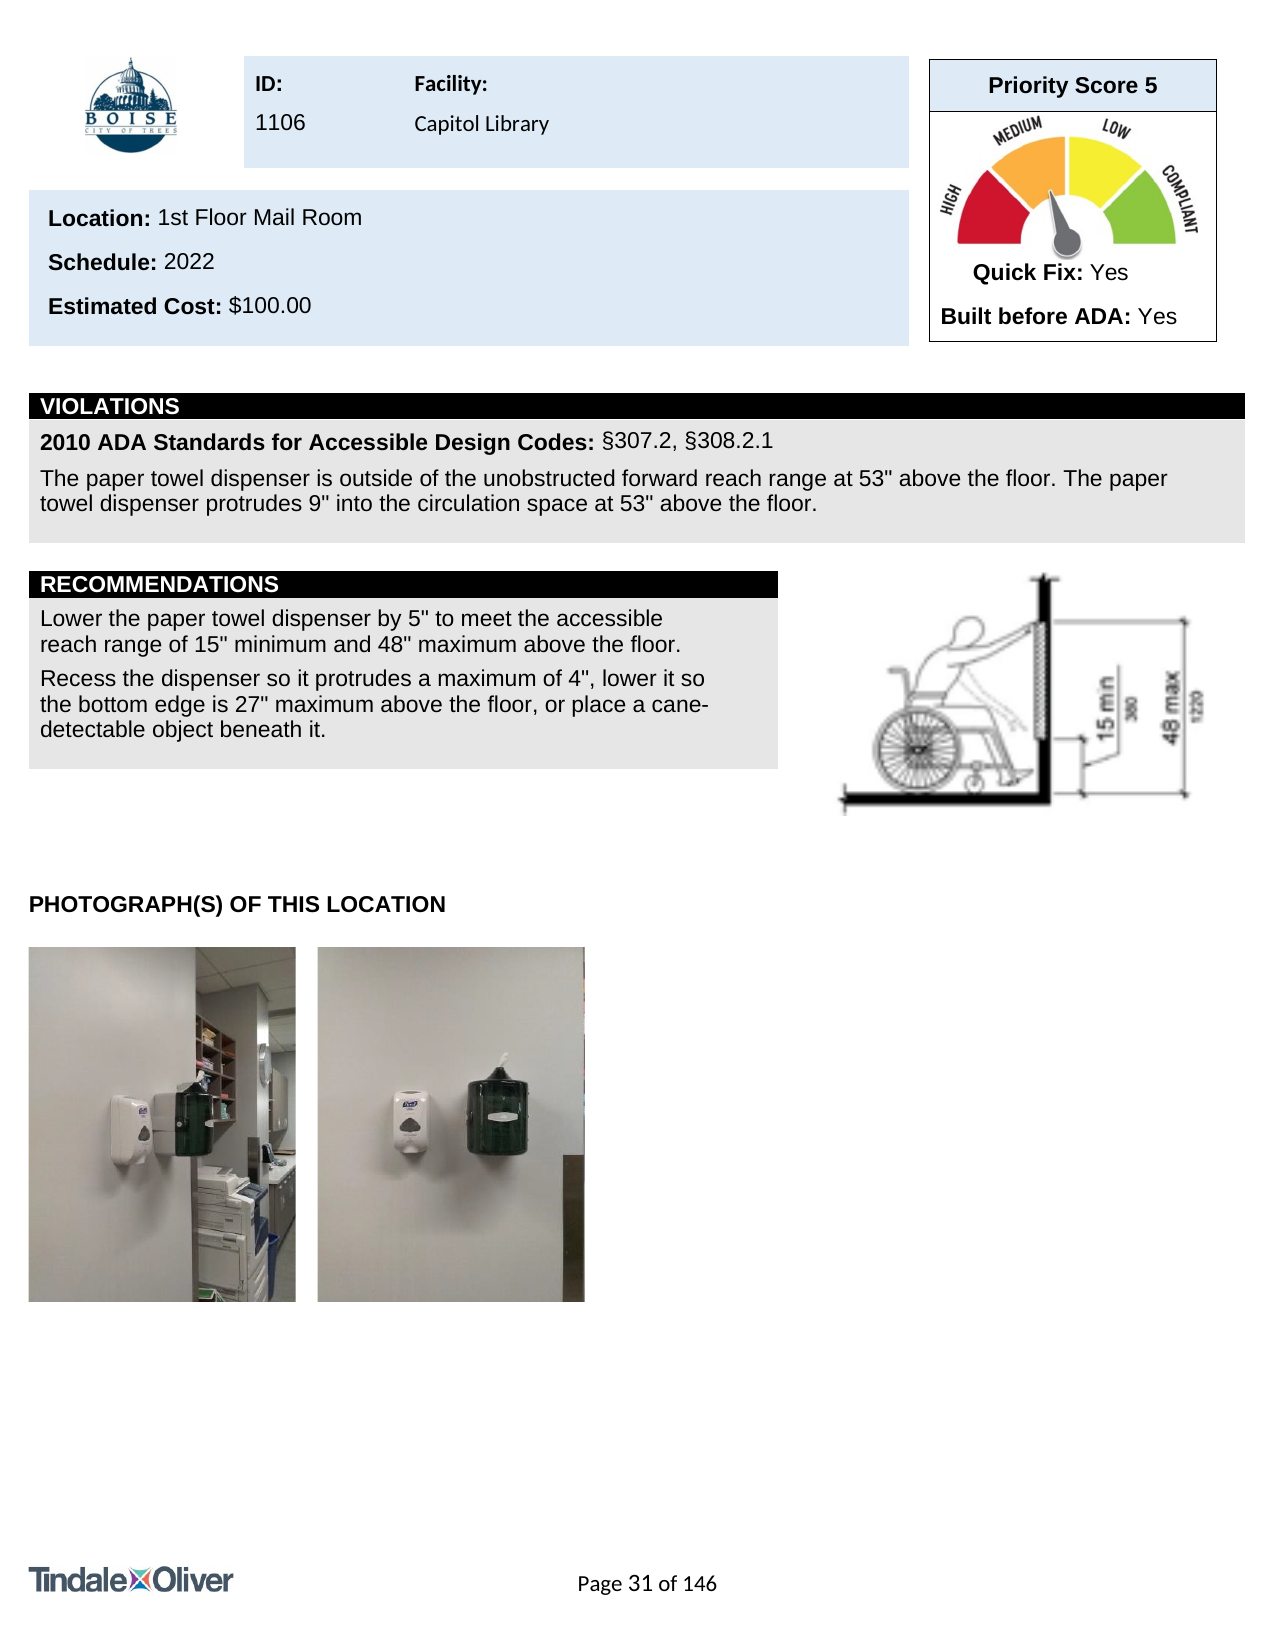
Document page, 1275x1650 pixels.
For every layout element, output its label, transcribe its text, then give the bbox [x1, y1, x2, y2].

table_header [29, 56, 243, 168]
picture [28, 1566, 234, 1592]
table_header VIOLATIONS [29, 393, 1245, 419]
table_cell 2010 ADA Standards for Accessible Design Codes: §307.2, §308.2.1 The paper towel dispenser is outside of the unobstructed forward reach range at 53" above the floor. The paper towel dispenser protrudes 9" into the circulation space at 53" above the floor. [29, 420, 1245, 543]
table_header ID: 1106 [244, 56, 403, 168]
picture [317, 947, 585, 1302]
table_header RECOMMENDATIONS [29, 571, 778, 598]
picture [28, 947, 296, 1302]
table_header Location: 1st Floor Mail Room Schedule: 2022 Estimated Cost: $100.00 [29, 190, 909, 346]
subtitle PHOTOGRAPH(S) OF THIS LOCATION [28, 891, 1246, 917]
table_header Facility: Capitol Library [403, 56, 909, 168]
table_header Priority Score 5 [930, 60, 1216, 111]
picture [833, 571, 1207, 816]
table_cell Lower the paper towel dispenser by 5" to meet the accessible reach range of 15" minimum and 48" maximum above the floor. Recess the dispenser so it protrudes a maximum of 4", lower it so the bottom edge is 27" maximum above the floor, or place a cane- detectable object beneath it. [29, 598, 778, 769]
picture [938, 112, 1202, 260]
table_cell Quick Fix: Yes Built before ADA: Yes [930, 112, 1216, 341]
picture [84, 56, 178, 154]
